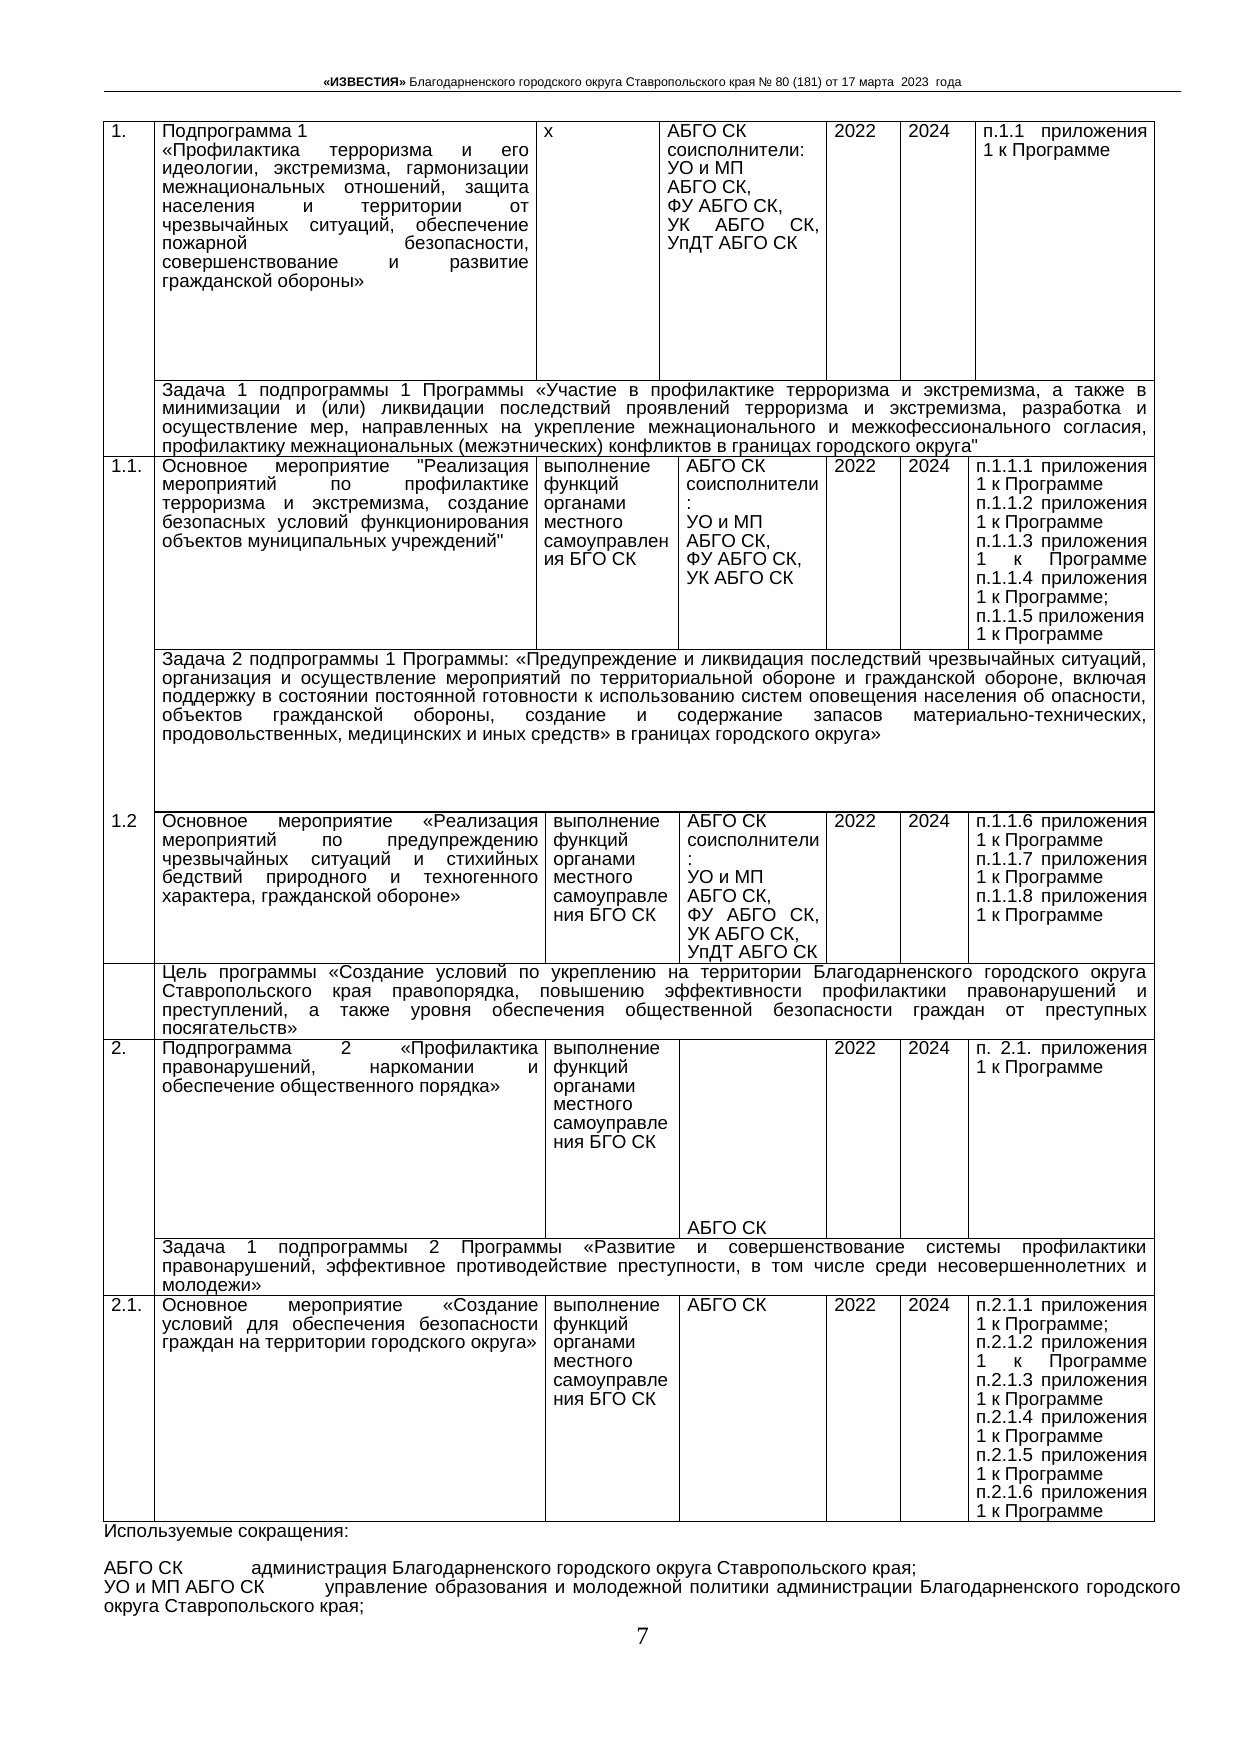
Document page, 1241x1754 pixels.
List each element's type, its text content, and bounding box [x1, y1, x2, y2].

table_cell 2024 [901, 457, 968, 649]
table_cell 2024 [901, 122, 975, 380]
table_cell 1.2 [104, 811, 154, 962]
table_cell х [537, 122, 659, 380]
table_cell АБГО СК [680, 1040, 826, 1238]
table_cell 1.1. [104, 457, 154, 811]
table_cell п.1.1 приложения 1 к Программе [976, 122, 1154, 380]
table_cell 2024 [901, 1296, 968, 1521]
table_cell АБГО СК [680, 1296, 826, 1521]
table_cell выполнение функций органами местного самоуправления БГО СК [537, 457, 678, 649]
table_cell 2022 [827, 1296, 900, 1521]
table_cell Основное мероприятие "Реализация мероприятий по профилактике терроризма и экстремизма, создание безопасных условий функционирования объектов муниципальных учреждений" [155, 457, 536, 649]
table_cell п. 2.1. приложения 1 к Программе [969, 1040, 1154, 1238]
table_cell АБГО СК соисполнители: УО и МП АБГО СК, ФУ АБГО СК, УК АБГО СК, УпДТ АБГО СК [660, 122, 826, 380]
text Используемые сокращения: [103, 1522, 1181, 1541]
table_cell 2. [104, 1040, 154, 1295]
table_cell Задача 1 подпрограммы 2 Программы «Развитие и совершенствование системы профилактики правонарушений, эффективное противодействие преступности, в том числе среди несовершеннолетних и молодежи» [155, 1239, 1154, 1295]
table_cell выполнение функций органами местного самоуправления БГО СК [546, 1040, 679, 1238]
text УО и МП АБГО СК управление образования и молодежной политики администрации Благодарненского городского округа Ставропольского края; [103, 1578, 1181, 1616]
table_cell 1. [104, 122, 154, 456]
table_cell п.1.1.6 приложения 1 к Программе п.1.1.7 приложения 1 к Программе п.1.1.8 приложения 1 к Программе [969, 813, 1154, 962]
table_cell Основное мероприятие «Реализация мероприятий по предупреждению чрезвычайных ситуаций и стихийных бедствий природного и техногенного характера, гражданской обороне» [155, 813, 545, 962]
table_cell АБГО СК соисполнители: УО и МП АБГО СК, ФУ АБГО СК, УК АБГО СК [679, 457, 826, 649]
table_cell п.2.1.1 приложения 1 к Программе; п.2.1.2 приложения 1 к Программе п.2.1.3 приложения 1 к Программе п.2.1.4 приложения 1 к Программе п.2.1.5 приложения 1 к Программе п.2.1.6 приложения 1 к Программе [969, 1296, 1154, 1521]
table_cell выполнение функций органами местного самоуправления БГО СК [546, 813, 679, 962]
table_cell 2024 [901, 1040, 968, 1238]
table_cell п.1.1.1 приложения 1 к Программе п.1.1.2 приложения 1 к Программе п.1.1.3 приложения 1 к Программе п.1.1.4 приложения 1 к Программе; п.1.1.5 приложения 1 к Программе [969, 457, 1154, 649]
table_cell выполнение функций органами местного самоуправления БГО СК [546, 1296, 679, 1521]
table_cell [104, 964, 154, 1038]
table_cell Основное мероприятие «Создание условий для обеспечения безопасности граждан на территории городского округа» [155, 1296, 545, 1521]
table_cell 2022 [827, 122, 900, 380]
table_cell АБГО СК соисполнители: УО и МП АБГО СК, ФУ АБГО СК, УК АБГО СК, УпДТ АБГО СК [680, 813, 826, 962]
table_cell Подпрограмма 1 «Профилактика терроризма и его идеологии, экстремизма, гармонизации межнациональных отношений, защита населения и территории от чрезвычайных ситуаций, обеспечение пожарной безопасности, совершенствование и развитие гражданской обороны» [155, 122, 536, 380]
table_cell Цель программы «Создание условий по укреплению на территории Благодарненского городского округа Ставропольского края правопорядка, повышению эффективности профилактики правонарушений и преступлений, а также уровня обеспечения общественной безопасности граждан от преступных посягательств» [155, 964, 1154, 1038]
text АБГО СК администрация Благодарненского городского округа Ставропольского края; [103, 1560, 1181, 1578]
table_cell Подпрограмма 2 «Профилактика правонарушений, наркомании и обеспечение общественного порядка» [155, 1040, 545, 1238]
table_cell 2022 [827, 1040, 900, 1238]
table_cell 2.1. [104, 1296, 154, 1521]
table_cell 2022 [827, 813, 900, 962]
table_cell Задача 1 подпрограммы 1 Программы «Участие в профилактике терроризма и экстремизма, а также в минимизации и (или) ликвидации последствий проявлений терроризма и экстремизма, разработка и осуществление мер, направленных на укрепление межнационального и межкофессионального согласия, профилактику межнациональных (межэтнических) конфликтов в границах городского округа" [155, 381, 1154, 456]
table_cell Задача 2 подпрограммы 1 Программы: «Предупреждение и ликвидация последствий чрезвычайных ситуаций, организация и осуществление мероприятий по территориальной обороне и гражданской обороне, включая поддержку в состоянии постоянной готовности к использованию систем оповещения населения об опасности, объектов гражданской обороны, создание и содержание запасов материально-технических, продовольственных, медицинских и иных средств» в границах городского округа» [155, 650, 1154, 811]
table_cell 2024 [901, 813, 968, 962]
table_cell 2022 [827, 457, 900, 649]
